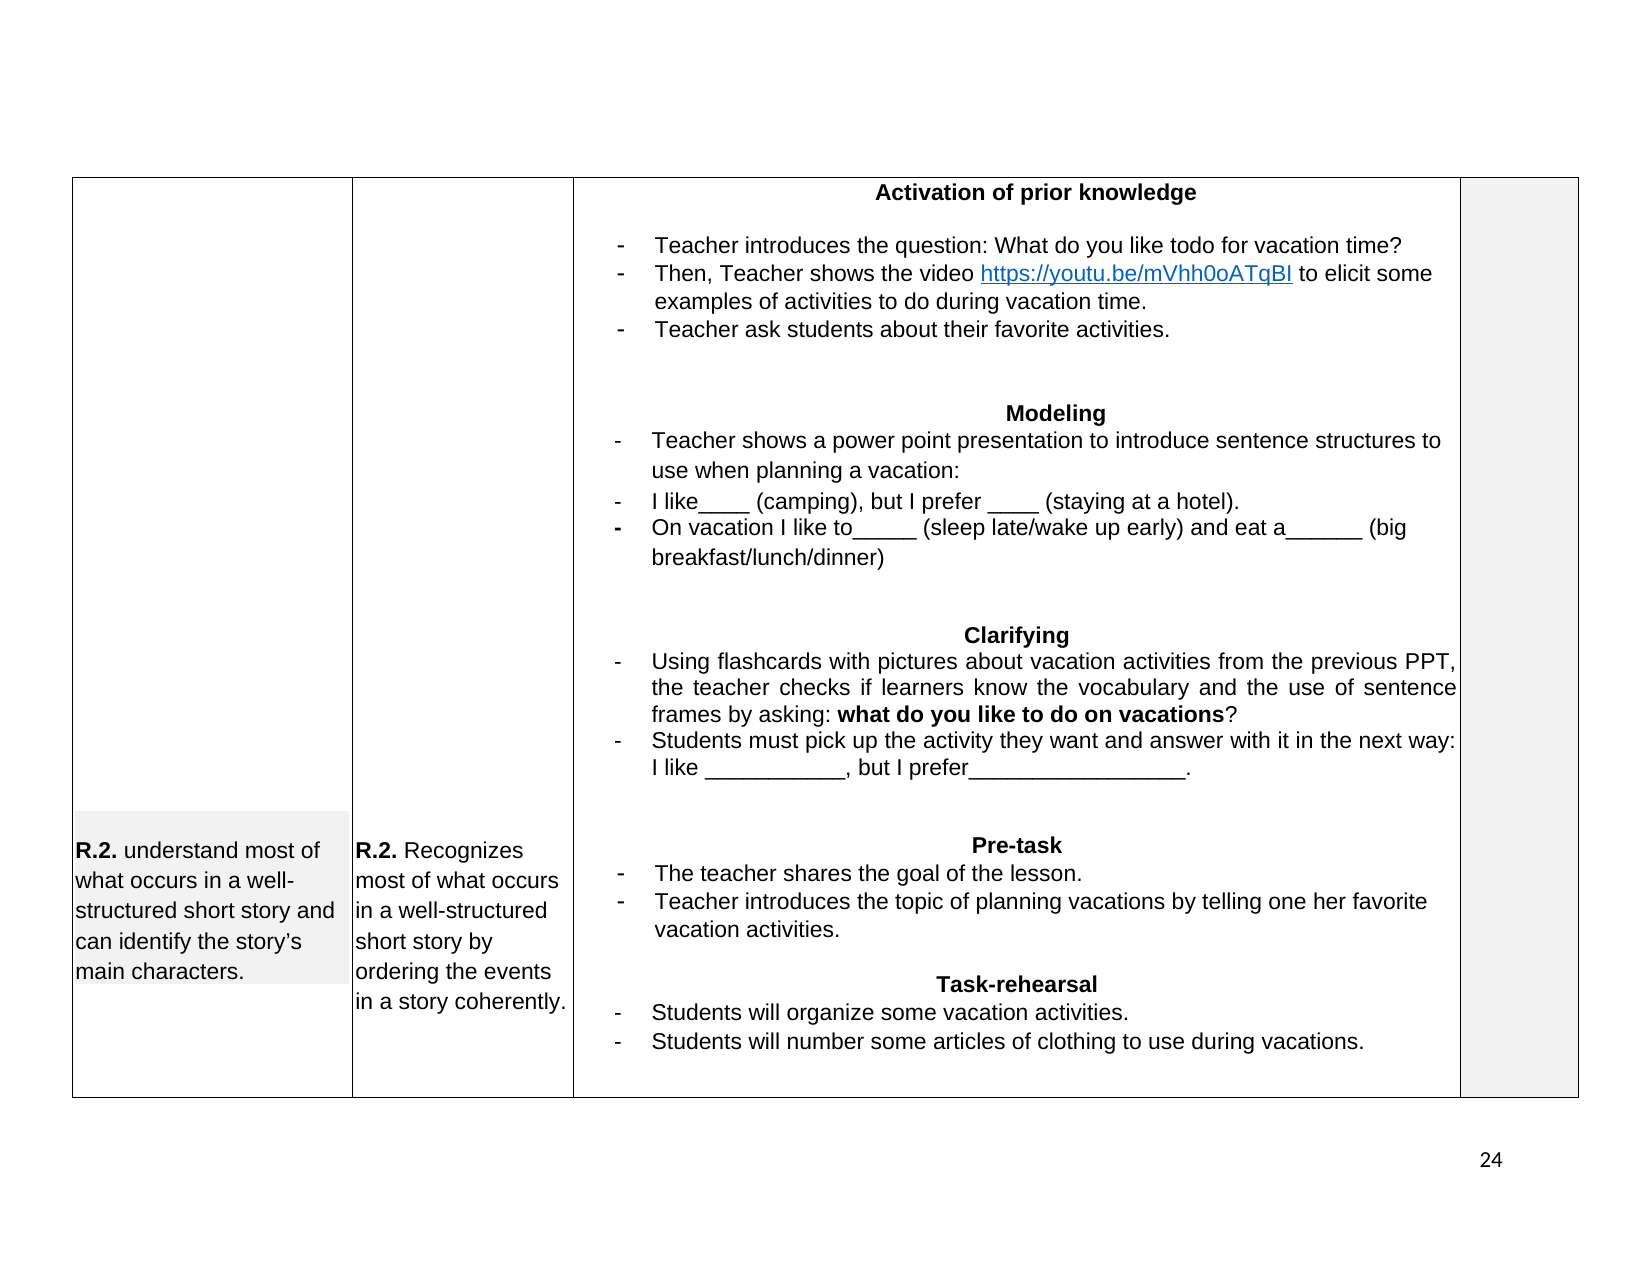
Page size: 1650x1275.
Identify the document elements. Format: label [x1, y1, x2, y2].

table_cell [73, 178, 352, 1097]
table_cell [353, 178, 573, 1097]
table_cell [1461, 178, 1578, 1097]
table_cell [574, 178, 1460, 1097]
